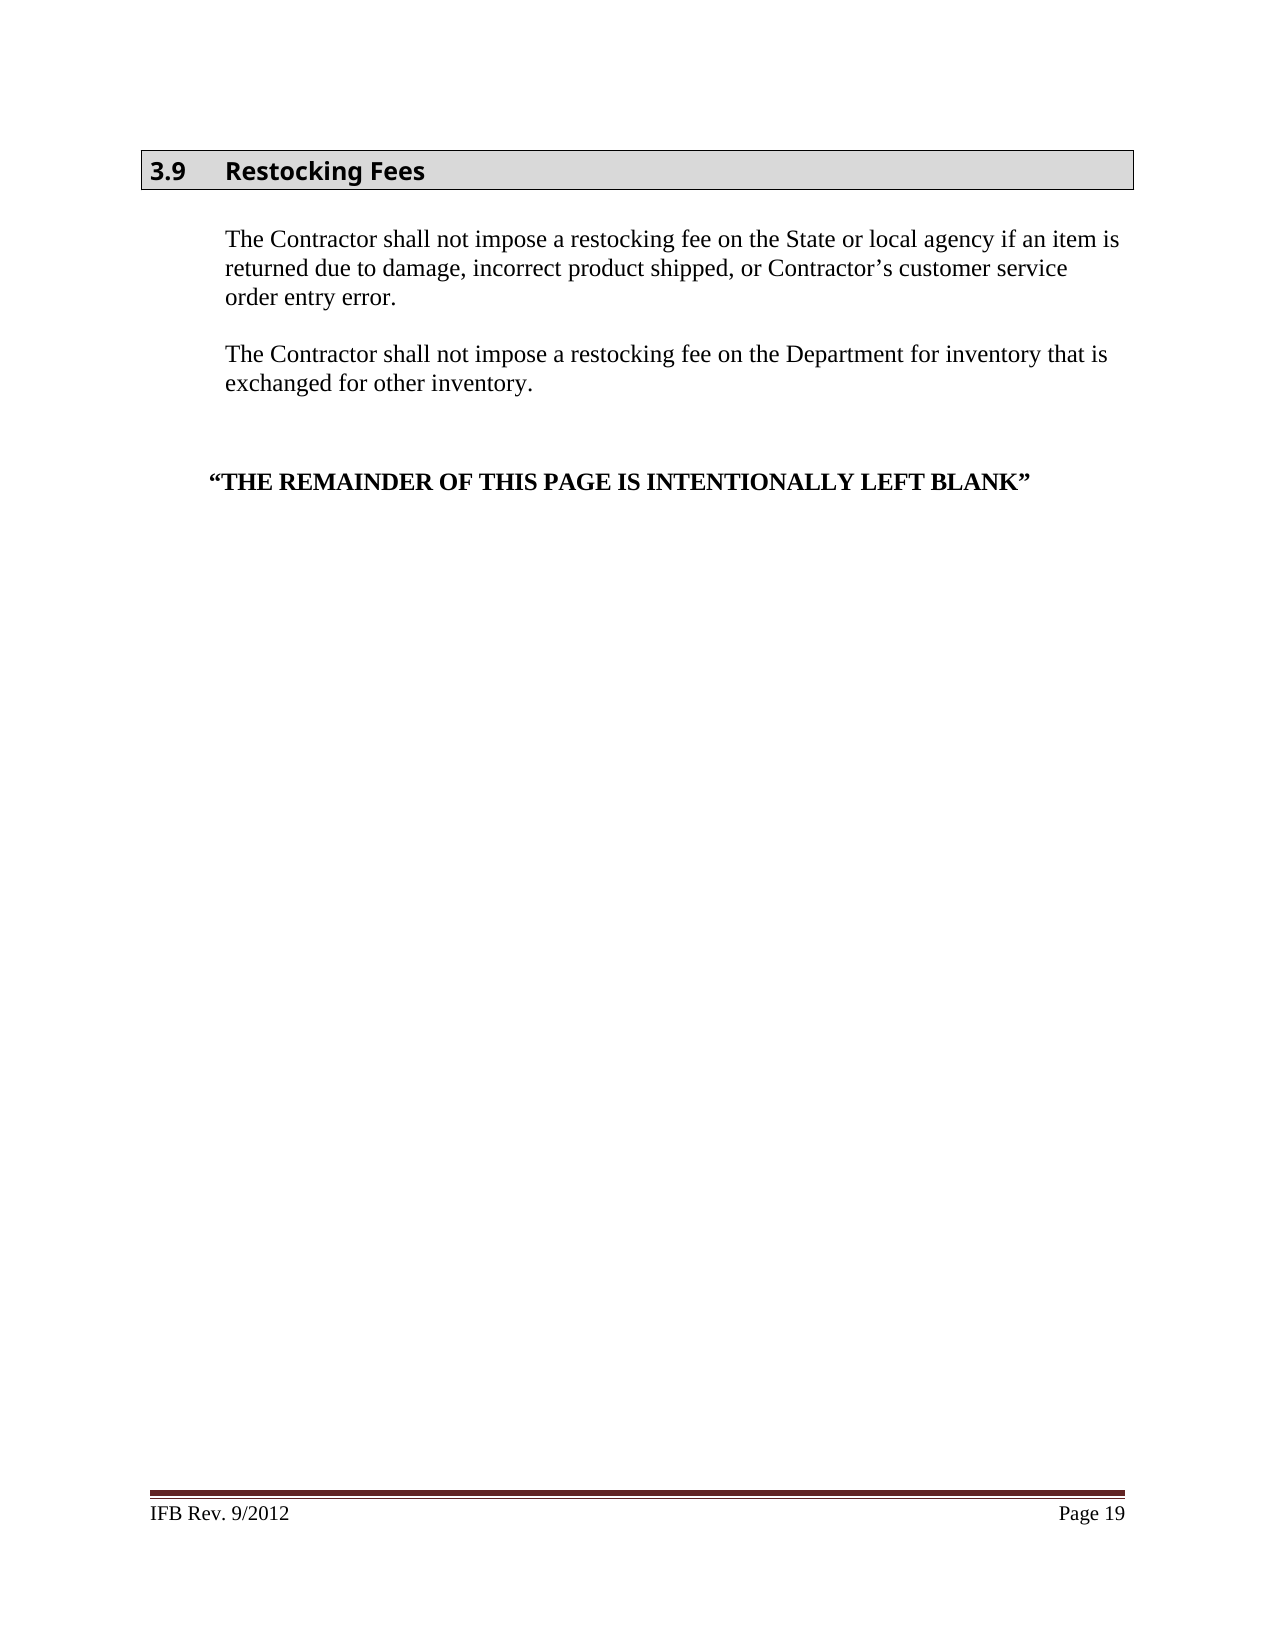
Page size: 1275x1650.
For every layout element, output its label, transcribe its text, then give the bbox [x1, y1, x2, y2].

text “THE REMAINDER OF THIS PAGE IS INTENTIONALLY LEFT BLANK” [159, 467, 1080, 496]
list Restocking Fees [142, 151, 1133, 189]
text The Contractor shall not impose a restocking fee on the State or local agency if an item is returned due to damage, incorrect product shipped, or Contractor’s customer service order entry error. [225, 224, 1125, 311]
text The Contractor shall not impose a restocking fee on the Department for inventory that is exchanged for other inventory. [225, 339, 1125, 397]
